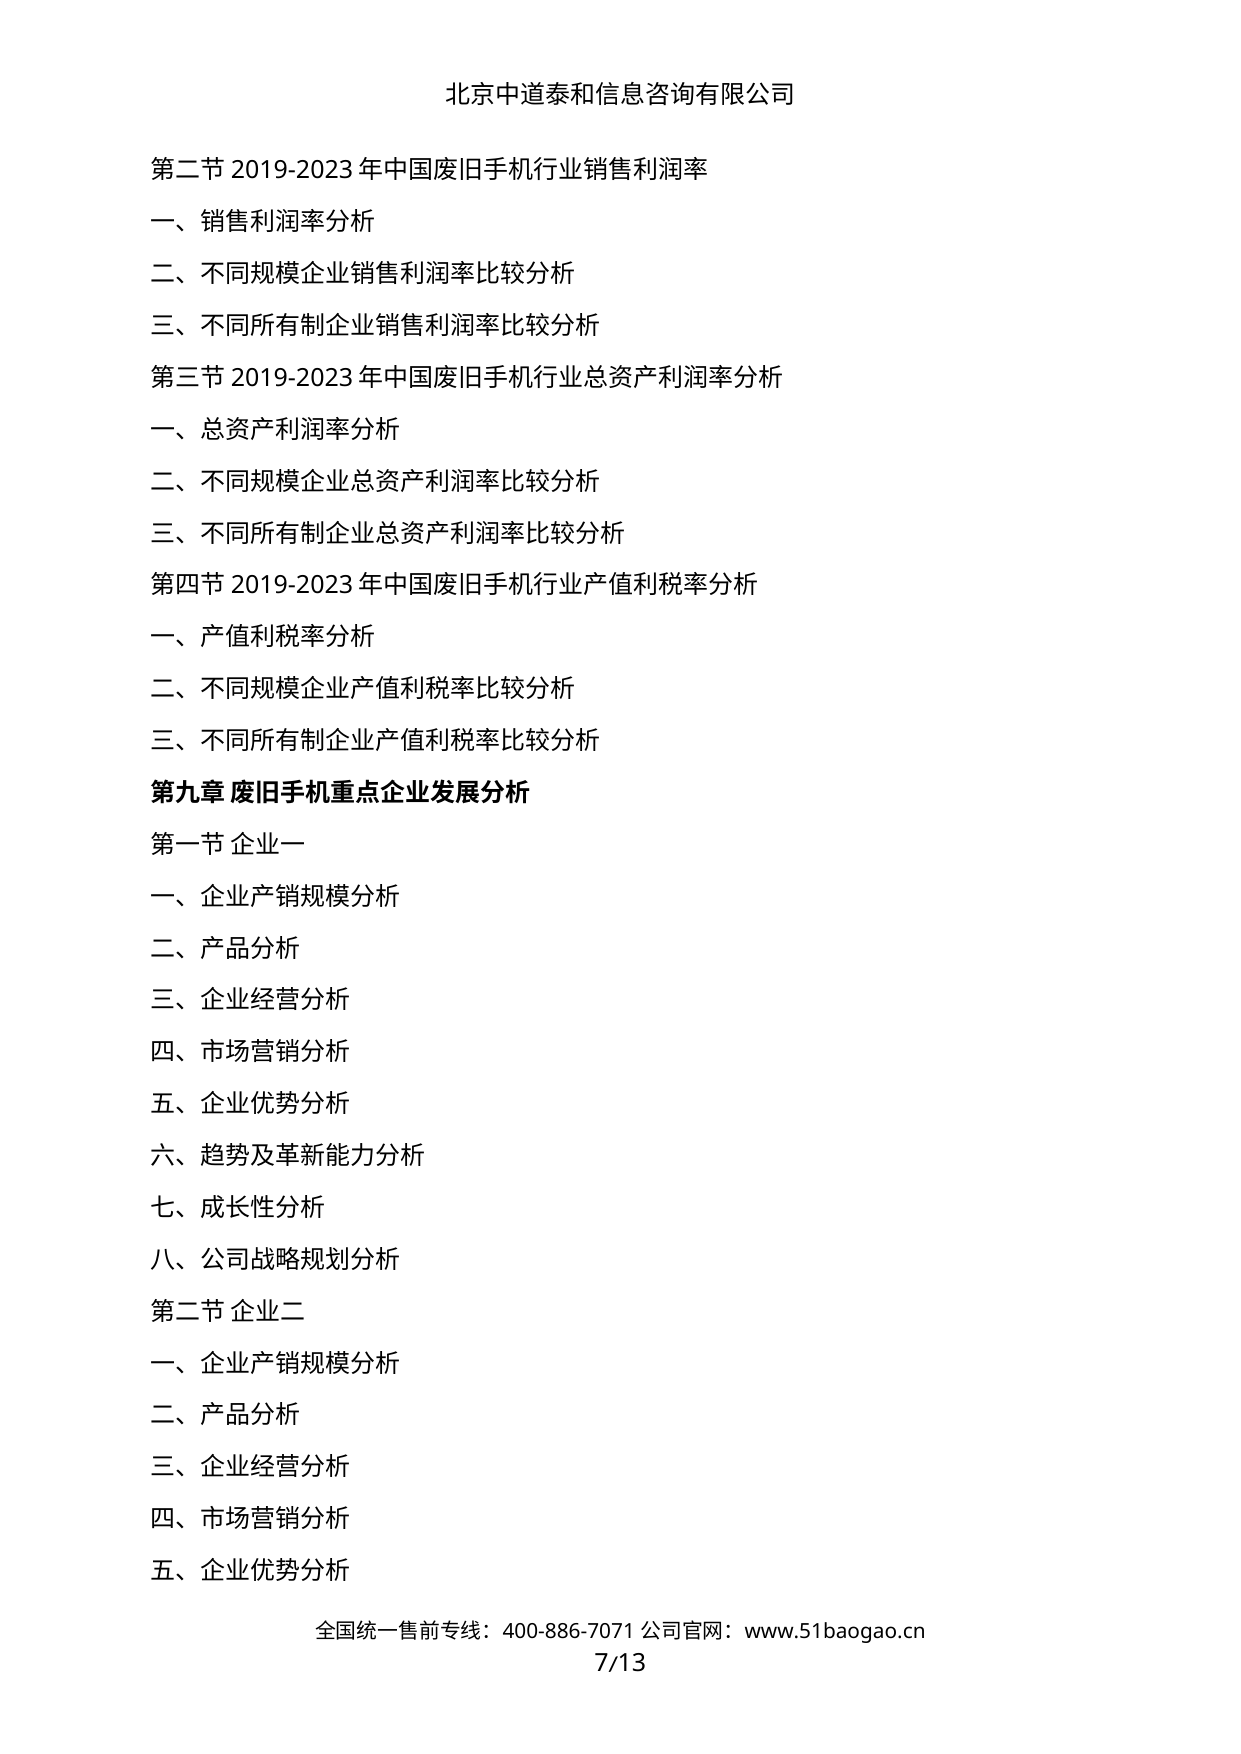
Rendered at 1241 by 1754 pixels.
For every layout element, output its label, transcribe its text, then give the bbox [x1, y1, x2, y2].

text 一、销售利润率分析 [150, 202, 1090, 238]
text 五、企业优势分析 [150, 1084, 1090, 1120]
text 二、不同规模企业销售利润率比较分析 [150, 254, 1090, 290]
text 二、不同规模企业总资产利润率比较分析 [150, 461, 1090, 497]
text 第一节 企业一 [150, 824, 1090, 861]
text 二、产品分析 [150, 1395, 1090, 1431]
text 六、趋势及革新能力分析 [150, 1136, 1090, 1172]
text 一、企业产销规模分析 [150, 1343, 1090, 1379]
text 八、公司战略规划分析 [150, 1239, 1090, 1276]
text 一、产值利税率分析 [150, 617, 1090, 653]
text 三、不同所有制企业总资产利润率比较分析 [150, 513, 1090, 549]
text 三、不同所有制企业产值利税率比较分析 [150, 721, 1090, 757]
text 第二节 2019-2023年中国废旧手机行业销售利润率 [150, 150, 1090, 186]
text 第四节 2019-2023年中国废旧手机行业产值利税率分析 [150, 565, 1090, 601]
text 二、不同规模企业产值利税率比较分析 [150, 669, 1090, 705]
text 一、企业产销规模分析 [150, 876, 1090, 912]
text 第九章 废旧手机重点企业发展分析 [150, 772, 1090, 809]
text 第二节 企业二 [150, 1291, 1090, 1327]
text 一、总资产利润率分析 [150, 409, 1090, 446]
text 三、企业经营分析 [150, 1447, 1090, 1483]
text 四、市场营销分析 [150, 1499, 1090, 1535]
text 五、企业优势分析 [150, 1551, 1090, 1587]
text 四、市场营销分析 [150, 1032, 1090, 1068]
text 二、产品分析 [150, 928, 1090, 964]
text 第三节 2019-2023年中国废旧手机行业总资产利润率分析 [150, 357, 1090, 394]
text 三、企业经营分析 [150, 980, 1090, 1016]
text 七、成长性分析 [150, 1187, 1090, 1224]
text 三、不同所有制企业销售利润率比较分析 [150, 306, 1090, 342]
